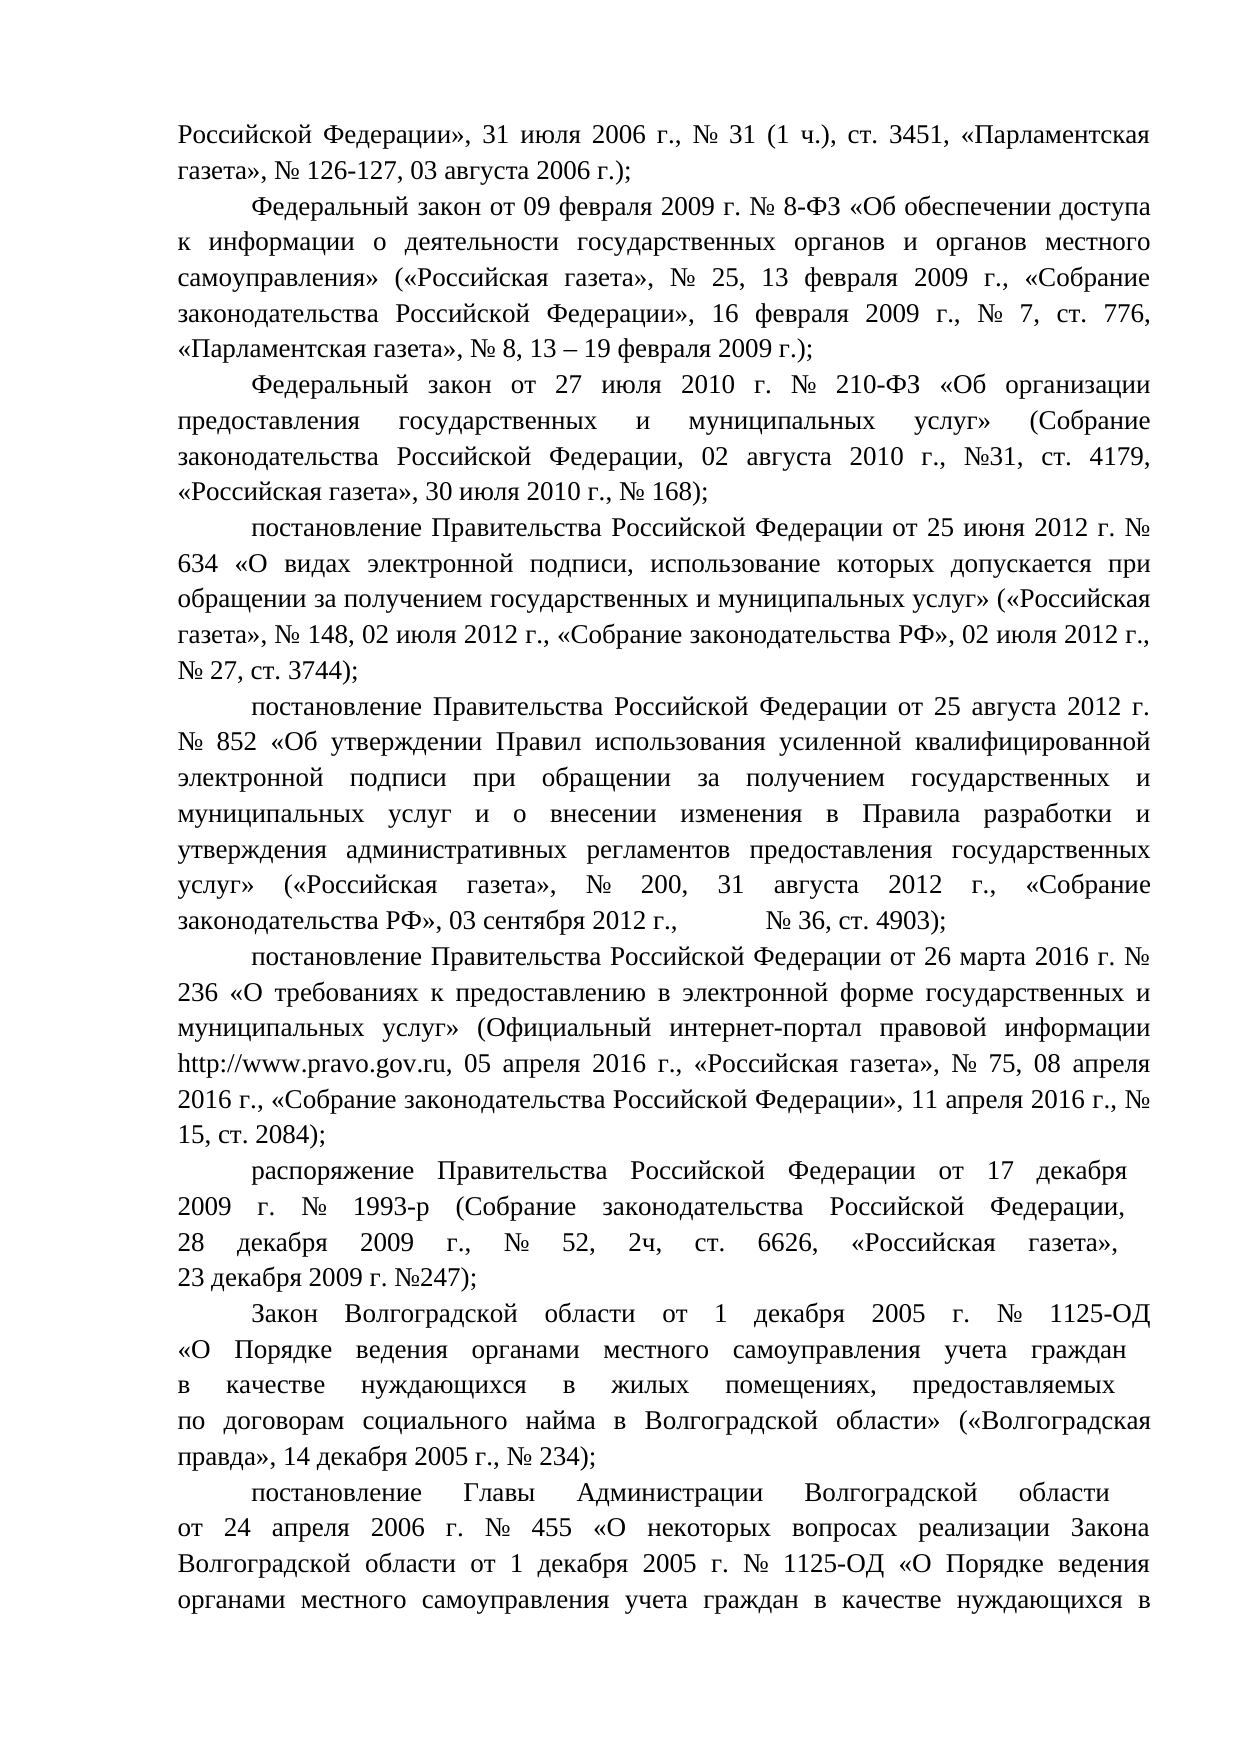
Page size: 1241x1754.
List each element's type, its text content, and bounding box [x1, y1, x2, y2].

text постановление Правительства Российской Федерации от 25 августа 2012 г. № 852 «Об утверждении Правил использования усиленной квалифицированной электронной подписи при обращении за получением государственных и муниципальных услуг и о внесении изменения в Правила разработки и утверждения административных регламентов предоставления государственных услуг» («Российская газета», № 200, 31 августа 2012 г., «Собрание законодательства РФ», 03 сентября 2012 г., № 36, ст. 4903); [177, 690, 1152, 935]
text Закон Волгоградской области от 1 декабря 2005 г. № 1125-ОД «О Порядке ведения органами местного самоуправления учета граждан в качестве нуждающихся в жилых помещениях, предоставляемых по договорам социального найма в Волгоградской области» («Волгоградская правда», 14 декабря 2005 г., № 234); [177, 1297, 1152, 1471]
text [177, 1476, 1152, 1614]
text постановление Правительства Российской Федерации от 25 июня 2012 г. № 634 «О видах электронной подписи, использование которых допускается при обращении за получением государственных и муниципальных услуг» («Российская газета», № 148, 02 июля 2012 г., «Собрание законодательства РФ», 02 июля 2012 г., № 27, ст. 3744); [177, 511, 1152, 685]
text постановление Правительства Российской Федерации от 26 марта 2016 г. № 236 «О требованиях к предоставлению в электронной форме государственных и муниципальных услуг» (Официальный интернет-портал правовой информации http://www.pravo.gov.ru, 05 апреля 2016 г., «Российская газета», № 75, 08 апреля 2016 г., «Собрание законодательства Российской Федерации», 11 апреля 2016 г., № 15, ст. 2084); [177, 940, 1152, 1150]
text Федеральный закон от 09 февраля 2009 г. № 8-ФЗ «Об обеспечении доступа к информации о деятельности государственных органов и органов местного самоуправления» («Российская газета», № 25, 13 февраля 2009 г., «Собрание законодательства Российской Федерации», 16 февраля 2009 г., № 7, ст. 776, «Парламентская газета», № 8, 13 – 19 февраля 2009 г.); [177, 189, 1152, 364]
text Федеральный закон от 27 июля 2010 г. № 210-ФЗ «Об организации предоставления государственных и муниципальных услуг» (Собрание законодательства Российской Федерации, 02 августа 2010 г., №31, ст. 4179, «Российская газета», 30 июля 2010 г., № 168); [177, 368, 1152, 507]
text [177, 118, 1152, 185]
text распоряжение Правительства Российской Федерации от 17 декабря 2009 г. № 1993-р (Собрание законодательства Российской Федерации, 28 декабря 2009 г., № 52, 2ч, ст. 6626, «Российская газета», 23 декабря 2009 г. №247); [177, 1154, 1152, 1293]
